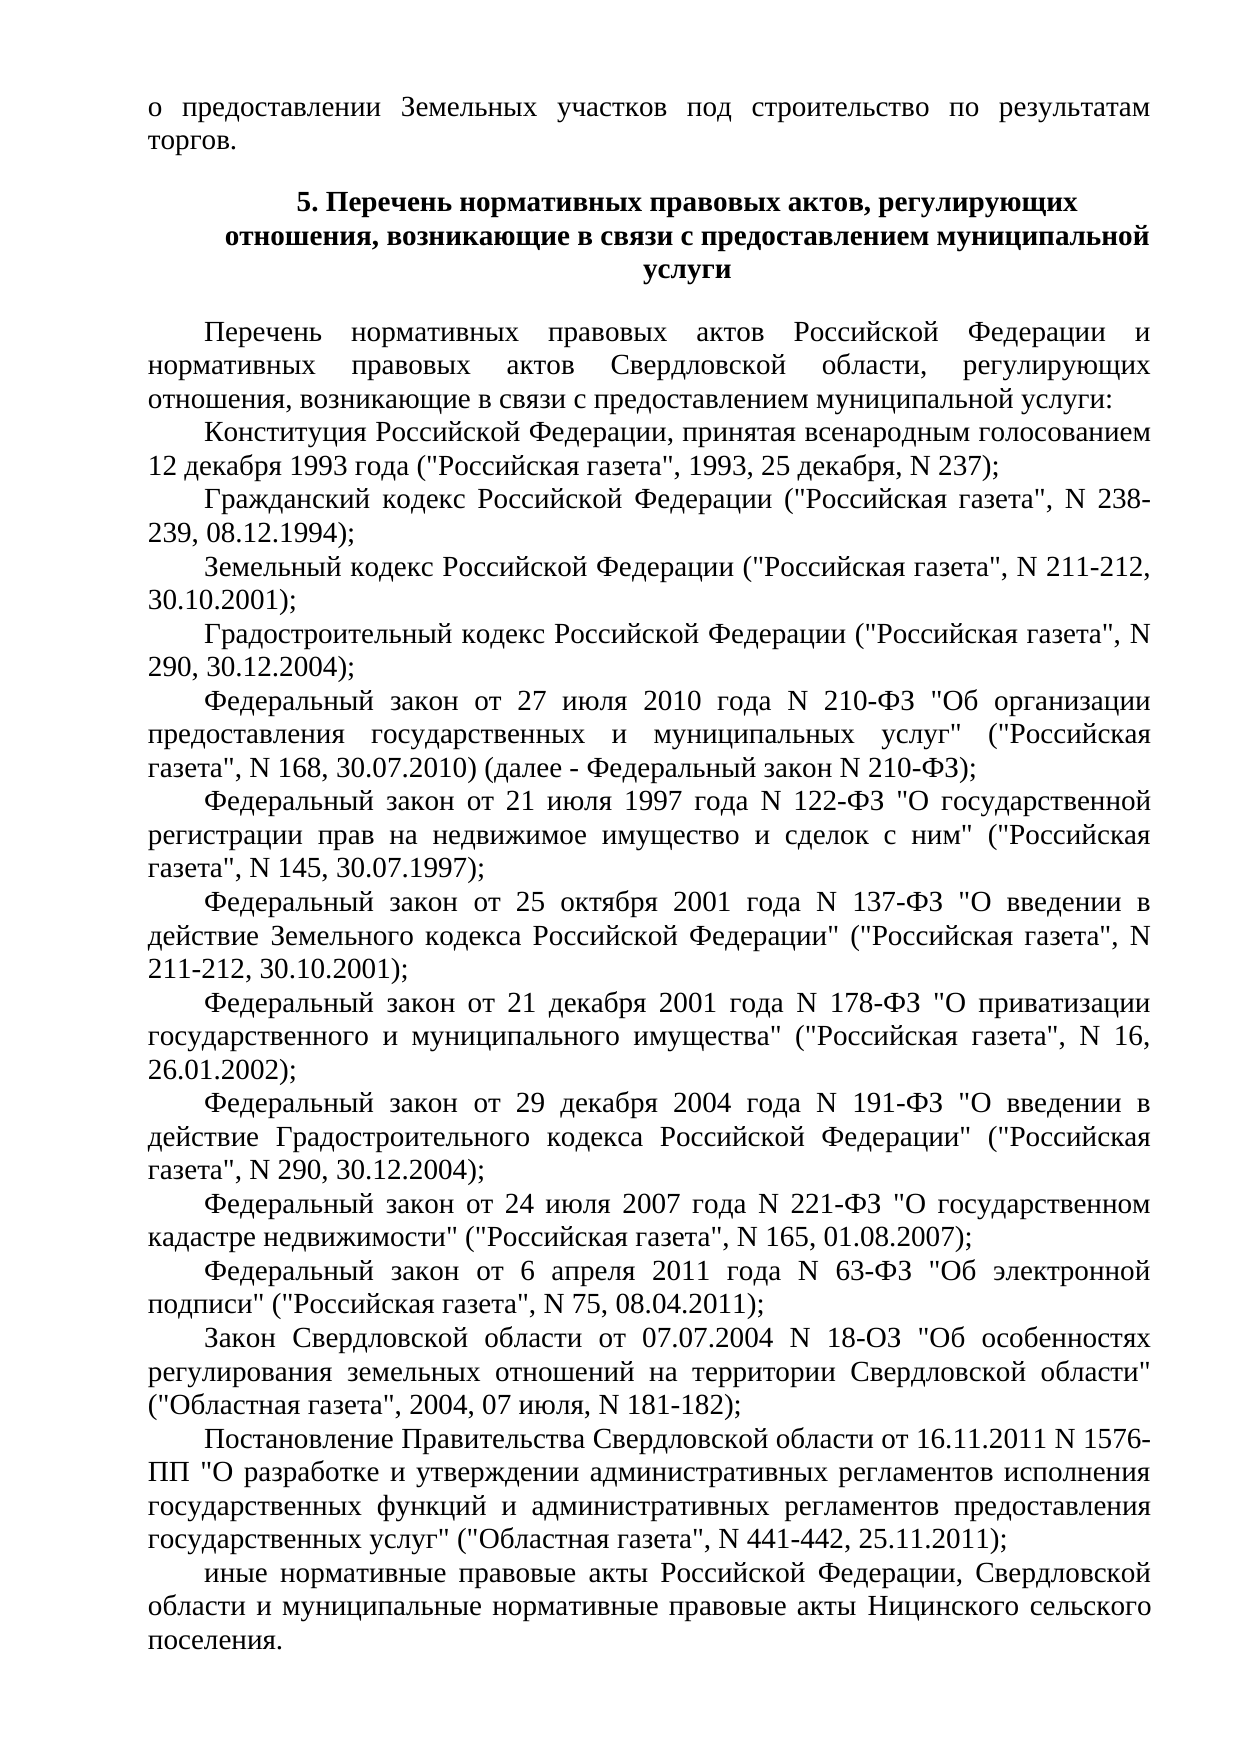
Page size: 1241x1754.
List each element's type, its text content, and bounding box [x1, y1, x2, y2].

text 5. Перечень нормативных правовых актов, регулирующих отношения, возникающие в связи с предоставлением муниципальной услуги [223, 184, 1152, 285]
text Градостроительный кодекс Российской Федерации ("Российская газета", N 290, 30.12.2004); [148, 616, 1152, 683]
text Земельный кодекс Российской Федерации ("Российская газета", N 211-212, 30.10.2001); [148, 549, 1152, 616]
text Федеральный закон от 27 июля 2010 года N 210-ФЗ "Об организации предоставления государственных и муниципальных услуг" ("Российская газета", N 168, 30.07.2010) (далее - Федеральный закон N 210-ФЗ); [148, 683, 1152, 783]
text иные нормативные правовые акты Российской Федерации, Свердловской области и муниципальные нормативные правовые акты Ницинского сельского поселения. [148, 1555, 1152, 1656]
text Федеральный закон от 21 июля 1997 года N 122-ФЗ "О государственной регистрации прав на недвижимое имущество и сделок с ним" ("Российская газета", N 145, 30.07.1997); [148, 783, 1152, 884]
text Закон Свердловской области от 07.07.2004 N 18-ОЗ "Об особенностях регулирования земельных отношений на территории Свердловской области" ("Областная газета", 2004, 07 июля, N 181-182); [148, 1320, 1152, 1421]
text Федеральный закон от 6 апреля 2011 года N 63-ФЗ "Об электронной подписи" ("Российская газета", N 75, 08.04.2011); [148, 1253, 1152, 1320]
text Постановление Правительства Свердловской области от 16.11.2011 N 1576-ПП "О разработке и утверждении административных регламентов исполнения государственных функций и административных регламентов предоставления государственных услуг" ("Областная газета", N 441-442, 25.11.2011); [148, 1421, 1152, 1555]
text Конституция Российской Федерации, принятая всенародным голосованием 12 декабря 1993 года ("Российская газета", 1993, 25 декабря, N 237); [148, 414, 1152, 482]
text Федеральный закон от 21 декабря 2001 года N 178-ФЗ "О приватизации государственного и муниципального имущества" ("Российская газета", N 16, 26.01.2002); [148, 985, 1152, 1085]
text Федеральный закон от 24 июля 2007 года N 221-ФЗ "О государственном кадастре недвижимости" ("Российская газета", N 165, 01.08.2007); [148, 1186, 1152, 1253]
text Федеральный закон от 29 декабря 2004 года N 191-ФЗ "О введении в действие Градостроительного кодекса Российской Федерации" ("Российская газета", N 290, 30.12.2004); [148, 1085, 1152, 1186]
text Перечень нормативных правовых актов Российской Федерации и нормативных правовых актов Свердловской области, регулирующих отношения, возникающие в связи с предоставлением муниципальной услуги: [148, 314, 1152, 414]
text Гражданский кодекс Российской Федерации ("Российская газета", N 238-239, 08.12.1994); [148, 482, 1152, 549]
text Федеральный закон от 25 октября 2001 года N 137-ФЗ "О введении в действие Земельного кодекса Российской Федерации" ("Российская газета", N 211-212, 30.10.2001); [148, 884, 1152, 985]
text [148, 89, 1152, 156]
